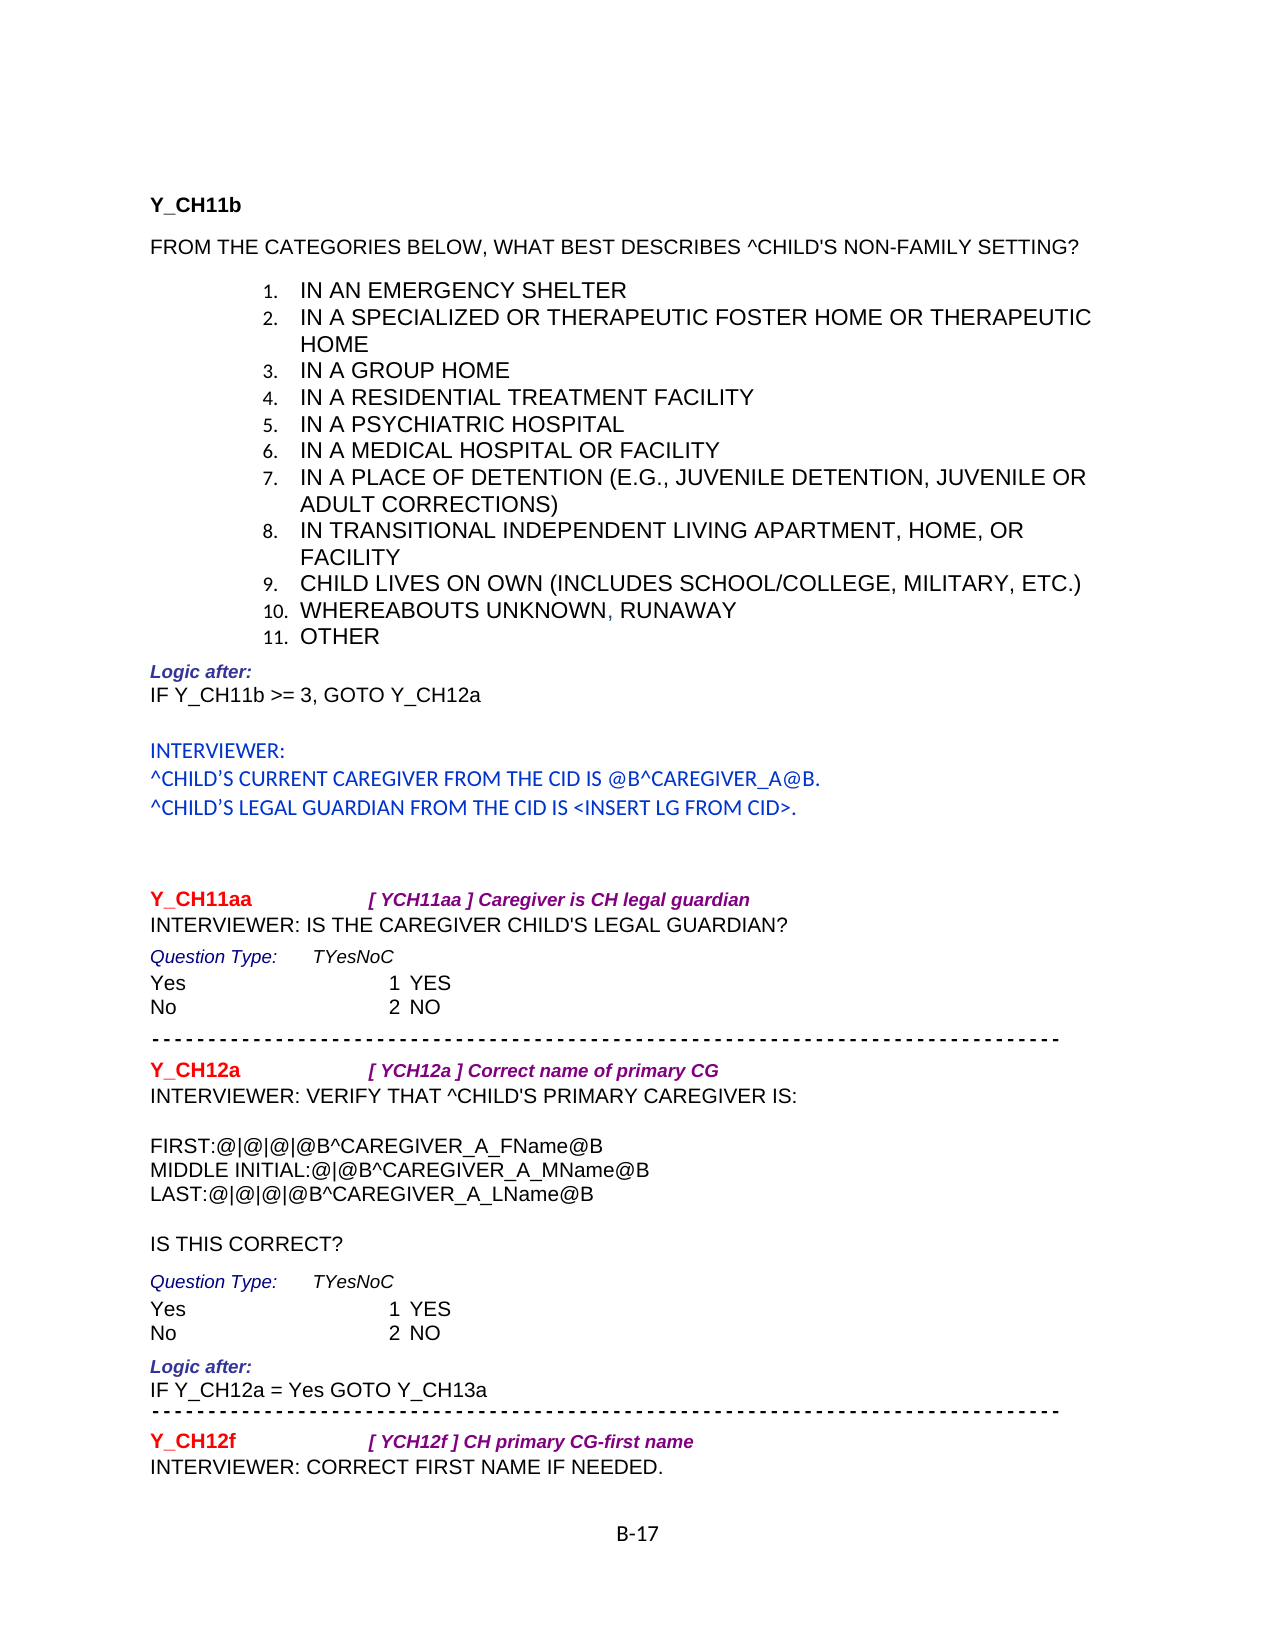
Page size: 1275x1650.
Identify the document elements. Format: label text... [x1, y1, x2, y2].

list In a specialized or therapeutic foster home or therapeutic home [262, 304, 1125, 357]
text No 2 NO [150, 1321, 1125, 1345]
text Logic after: [150, 661, 1125, 682]
text No 2 NO [150, 995, 1125, 1019]
text Question Type: TYesNoC [150, 945, 1125, 967]
list OTHER [262, 623, 1125, 650]
text Y_CH11b [150, 192, 1125, 216]
text FIRST:@|@|@|@B^CAREGIVER_A_FName@B [150, 1134, 1125, 1158]
list Whereabouts unknown, runaway [262, 597, 1125, 623]
list CHILD LIVES ON OWN (INCLUDES SCHOOL/COLLEGE, MILITARY, ETC.) [262, 570, 1125, 597]
list In a residential treatment facility [262, 384, 1125, 411]
text INTERVIEWER: [150, 737, 1125, 764]
text IF Y_CH11b >= 3, GOTO Y_CH12a [150, 682, 1125, 706]
list In a group home [262, 357, 1125, 384]
list In transitional independent living Apartment, HOME, OR FACILITY [262, 517, 1125, 570]
list IN A psychiatric hospital [262, 411, 1125, 437]
text IF Y_CH12a = Yes GOTO Y_CH13a [150, 1378, 1125, 1402]
text LAST:@|@|@|@B^CAREGIVER_A_LName@B [150, 1182, 1125, 1206]
text Y_CH11aa [ YCH11aa ] Caregiver is CH legal guardian [150, 887, 1125, 911]
list In a medical hospital or facility [262, 437, 1125, 464]
text Yes 1 YES [150, 1297, 1125, 1321]
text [150, 1402, 1125, 1423]
text Question Type: TYesNoC [150, 1271, 1125, 1293]
text ^CHILD’S LEGAL GUARDIAN FROM THE CID IS <INSERT LG FROM CID>. [150, 793, 1125, 821]
text --------------------------------------------------------------------------------- [150, 1030, 1125, 1051]
text ^CHILD’S CURRENT CAREGIVER FROM THE CID IS @B^CAREGIVER_A@B. [150, 764, 1125, 793]
text INTERVIEWER: CORRECT FIRST NAME IF NEEDED. [150, 1455, 1125, 1479]
text IS THIS CORRECT? [150, 1232, 1125, 1256]
text INTERVIEWER: IS THE CAREGIVER CHILD'S LEGAL GUARDIAN? [150, 913, 1125, 937]
text Yes 1 YES [150, 971, 1125, 995]
text Logic after: [150, 1356, 1125, 1378]
list In a place of detention (e.g., juvenile detention, juvenile or adult corrections) [262, 464, 1125, 517]
text MIDDLE INITIAL:@|@B^CAREGIVER_A_MName@B [150, 1158, 1125, 1182]
list In an emergency shelter [262, 277, 1125, 304]
text Y_CH12f [ YCH12f ] CH primary CG-first name [150, 1429, 1125, 1453]
text FROM THE CATEGORIES BELOW, WHAT BEST DESCRIBES ^CHILD'S NON-FAMILY SETTING? [150, 235, 1125, 259]
text Y_CH12a [ YCH12a ] Correct name of primary CG [150, 1058, 1125, 1082]
text INTERVIEWER: VERIFY THAT ^CHILD'S PRIMARY CAREGIVER IS: [150, 1083, 1125, 1107]
